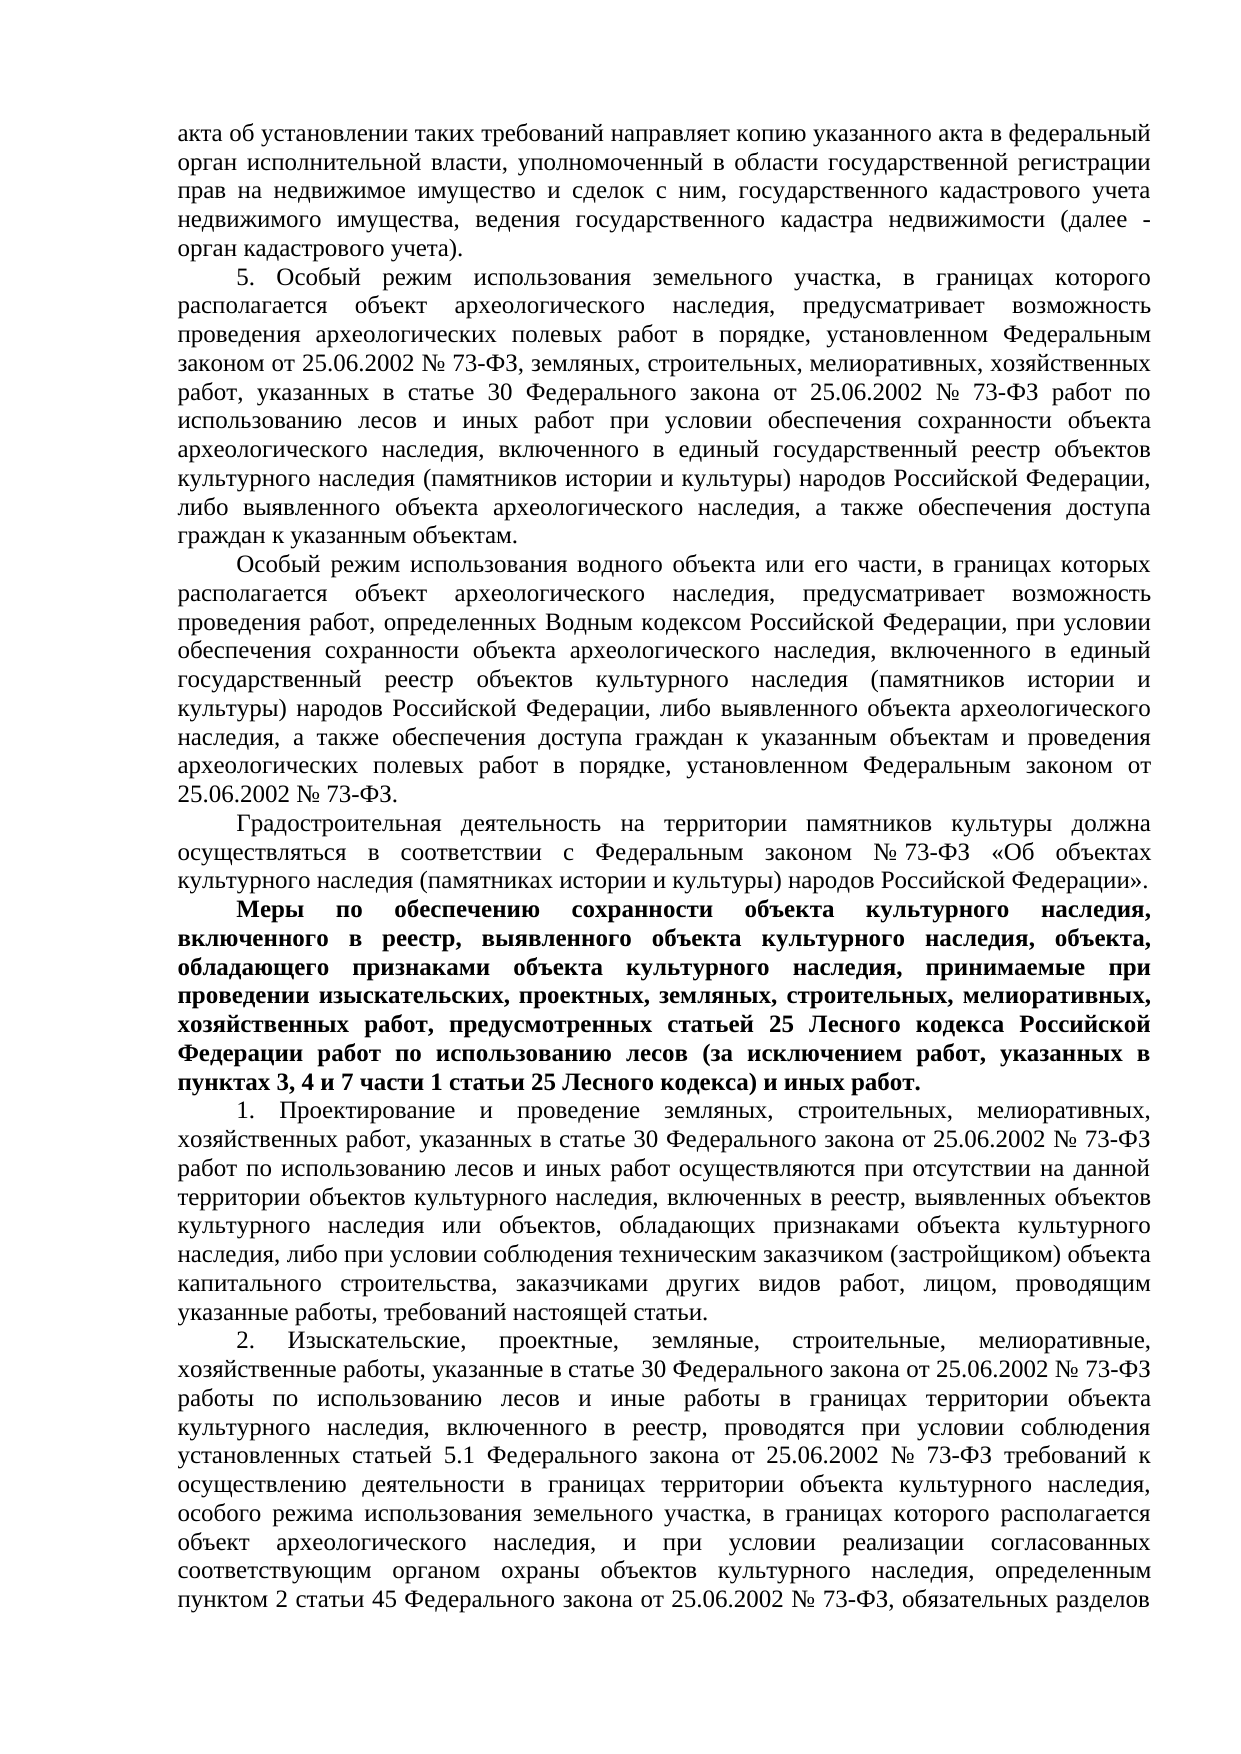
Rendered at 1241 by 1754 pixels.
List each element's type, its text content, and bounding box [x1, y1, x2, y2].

text Меры по обеспечению сохранности объекта культурного наследия, включенного в реестр, выявленного объекта культурного наследия, объекта, обладающего признаками объекта культурного наследия, принимаемые при проведении изыскательских, проектных, земляных, строительных, мелиоративных, хозяйственных работ, предусмотренных статьей 25 Лесного кодекса Российской Федерации работ по использованию лесов (за исключением работ, указанных в пунктах 3, 4 и 7 части 1 статьи 25 Лесного кодекса) и иных работ. [177, 894, 1152, 1096]
text Особый режим использования водного объекта или его части, в границах которых располагается объект археологического наследия, предусматривает возможность проведения работ, определенных Водным кодексом Российской Федерации, при условии обеспечения сохранности объекта археологического наследия, включенного в единый государственный реестр объектов культурного наследия (памятников истории и культуры) народов Российской Федерации, либо выявленного объекта археологического наследия, а также обеспечения доступа граждан к указанным объектам и проведения археологических полевых работ в порядке, установленном Федеральным законом от 25.06.2002 № 73-ФЗ. [177, 549, 1152, 808]
text Градостроительная деятельность на территории памятников культуры должна осуществляться в соответствии с Федеральным законом № 73-ФЗ «Об объектах культурного наследия (памятниках истории и культуры) народов Российской Федерации». [177, 808, 1152, 894]
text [177, 118, 1152, 262]
text 5. Особый режим использования земельного участка, в границах которого располагается объект археологического наследия, предусматривает возможность проведения археологических полевых работ в порядке, установленном Федеральным законом от 25.06.2002 № 73-ФЗ, земляных, строительных, мелиоративных, хозяйственных работ, указанных в статье 30 Федерального закона от 25.06.2002 № 73-ФЗ работ по использованию лесов и иных работ при условии обеспечения сохранности объекта археологического наследия, включенного в единый государственный реестр объектов культурного наследия (памятников истории и культуры) народов Российской Федерации, либо выявленного объекта археологического наследия, а также обеспечения доступа граждан к указанным объектам. [177, 262, 1152, 549]
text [177, 1326, 1152, 1613]
text 1. Проектирование и проведение земляных, строительных, мелиоративных, хозяйственных работ, указанных в статье 30 Федерального закона от 25.06.2002 № 73-ФЗ работ по использованию лесов и иных работ осуществляются при отсутствии на данной территории объектов культурного наследия, включенных в реестр, выявленных объектов культурного наследия или объектов, обладающих признаками объекта культурного наследия, либо при условии соблюдения техническим заказчиком (застройщиком) объекта капитального строительства, заказчиками других видов работ, лицом, проводящим указанные работы, требований настоящей статьи. [177, 1096, 1152, 1326]
